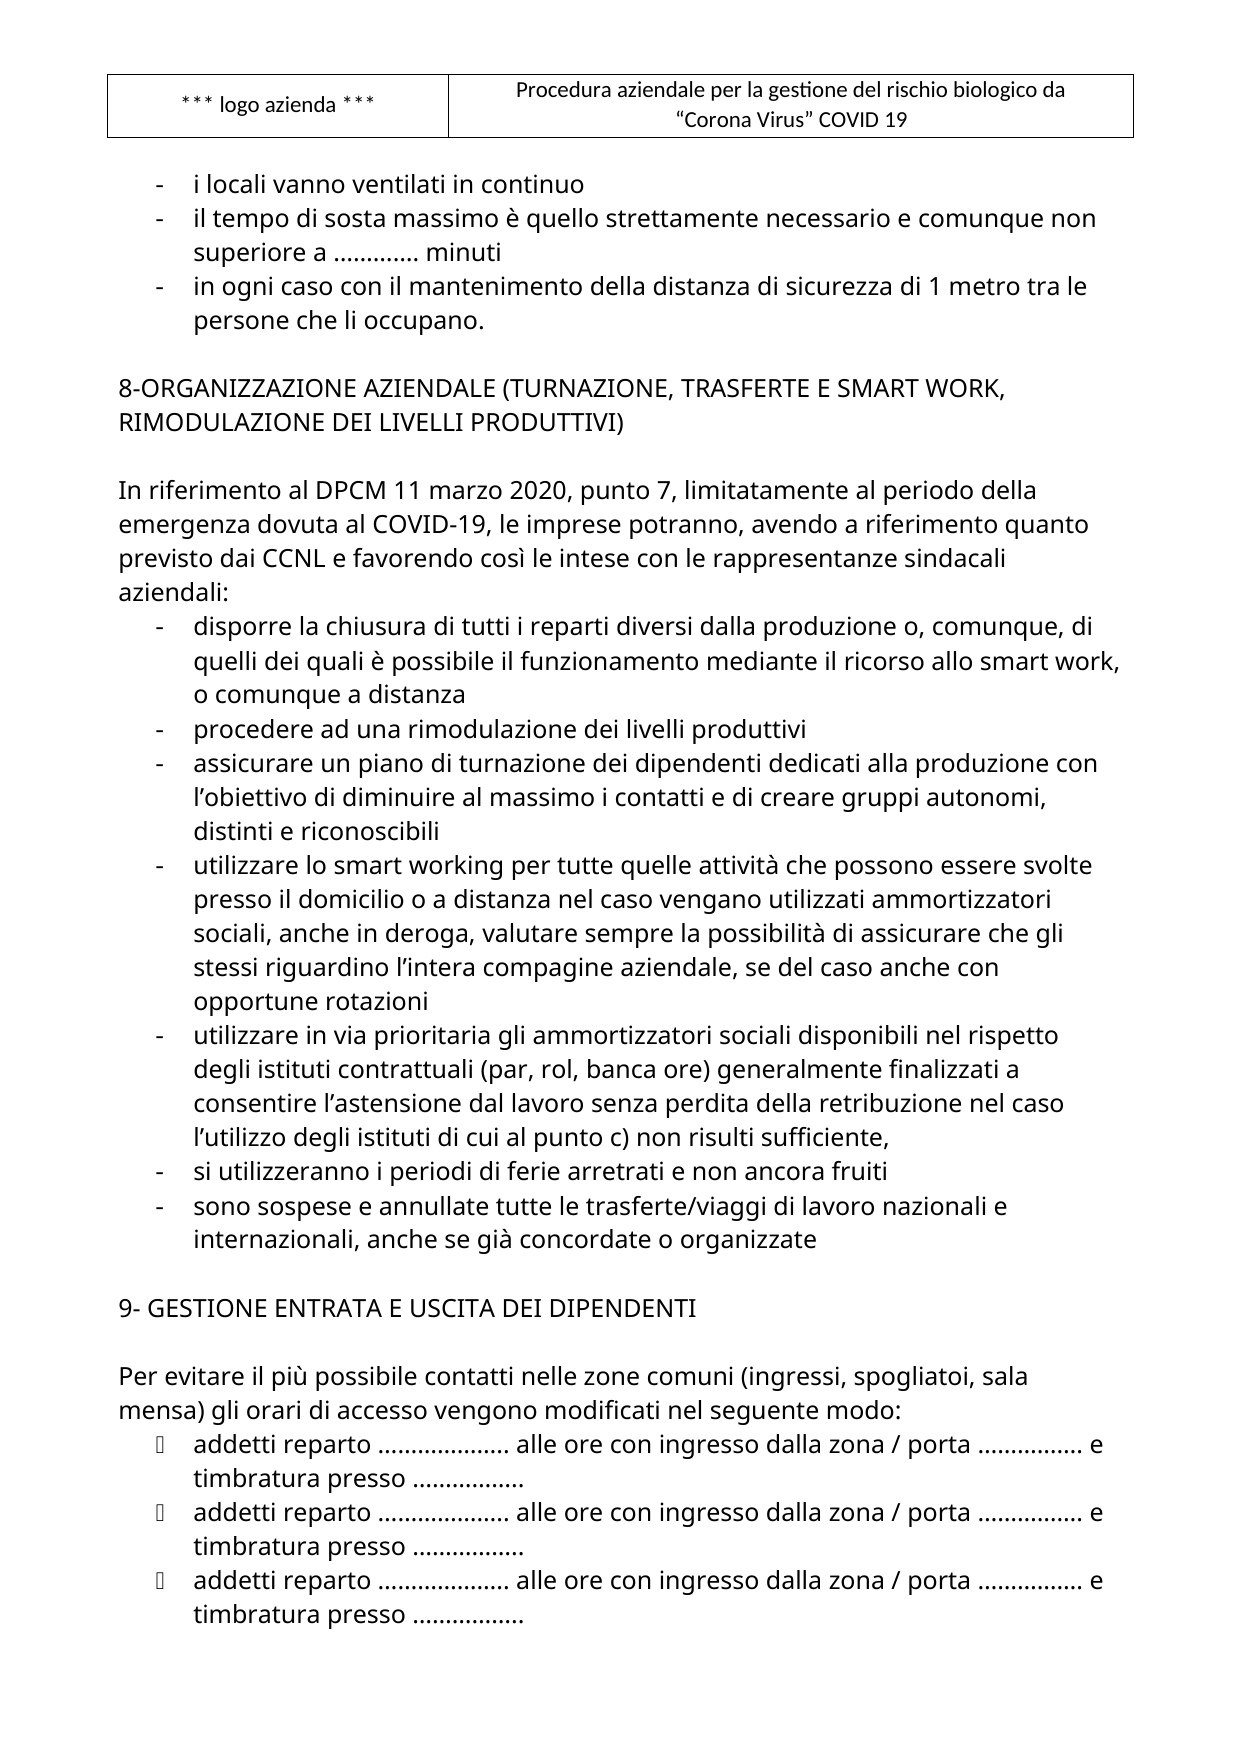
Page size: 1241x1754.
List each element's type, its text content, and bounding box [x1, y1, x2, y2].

list si utilizzeranno i periodi di ferie arretrati e non ancora fruiti [156, 1154, 1122, 1188]
list il tempo di sosta massimo è quello strettamente necessario e comunque non superiore a …………. minuti [156, 200, 1122, 268]
list procedere ad una rimodulazione dei livelli produttivi [156, 711, 1122, 745]
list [156, 1563, 1122, 1631]
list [156, 1495, 1122, 1563]
list addetti reparto ……………….. alle ore con ingresso dalla zona / porta ……………. e timbratura presso …………….. [156, 1427, 1122, 1495]
text In riferimento al DPCM 11 marzo 2020, punto 7, limitatamente al periodo della emergenza dovuta al COVID-19, le imprese potranno, avendo a riferimento quanto previsto dai CCNL e favorendo così le intese con le rappresentanze sindacali aziendali: [118, 473, 1122, 609]
list utilizzare in via prioritaria gli ammortizzatori sociali disponibili nel rispetto degli istituti contrattuali (par, rol, banca ore) generalmente finalizzati a consentire l’astensione dal lavoro senza perdita della retribuzione nel caso l’utilizzo degli istituti di cui al punto c) non risulti sufficiente, [156, 1018, 1122, 1154]
text 9- GESTIONE ENTRATA E USCITA DEI DIPENDENTI [118, 1290, 1122, 1324]
list utilizzare lo smart working per tutte quelle attività che possono essere svolte presso il domicilio o a distanza nel caso vengano utilizzati ammortizzatori sociali, anche in deroga, valutare sempre la possibilità di assicurare che gli stessi riguardino l’intera compagine aziendale, se del caso anche con opportune rotazioni [156, 847, 1122, 1018]
list in ogni caso con il mantenimento della distanza di sicurezza di 1 metro tra le persone che li occupano. [156, 268, 1122, 337]
list i locali vanno ventilati in continuo [156, 166, 1122, 200]
list disporre la chiusura di tutti i reparti diversi dalla produzione o, comunque, di quelli dei quali è possibile il funzionamento mediante il ricorso allo smart work, o comunque a distanza [156, 609, 1122, 711]
text 8-ORGANIZZAZIONE AZIENDALE (TURNAZIONE, TRASFERTE E SMART WORK, RIMODULAZIONE DEI LIVELLI PRODUTTIVI) [118, 371, 1122, 439]
list assicurare un piano di turnazione dei dipendenti dedicati alla produzione con l’obiettivo di diminuire al massimo i contatti e di creare gruppi autonomi, distinti e riconoscibili [156, 745, 1122, 847]
text Per evitare il più possibile contatti nelle zone comuni (ingressi, spogliatoi, sala mensa) gli orari di accesso vengono modificati nel seguente modo: [118, 1358, 1122, 1427]
list sono sospese e annullate tutte le trasferte/viaggi di lavoro nazionali e internazionali, anche se già concordate o organizzate [156, 1188, 1122, 1256]
